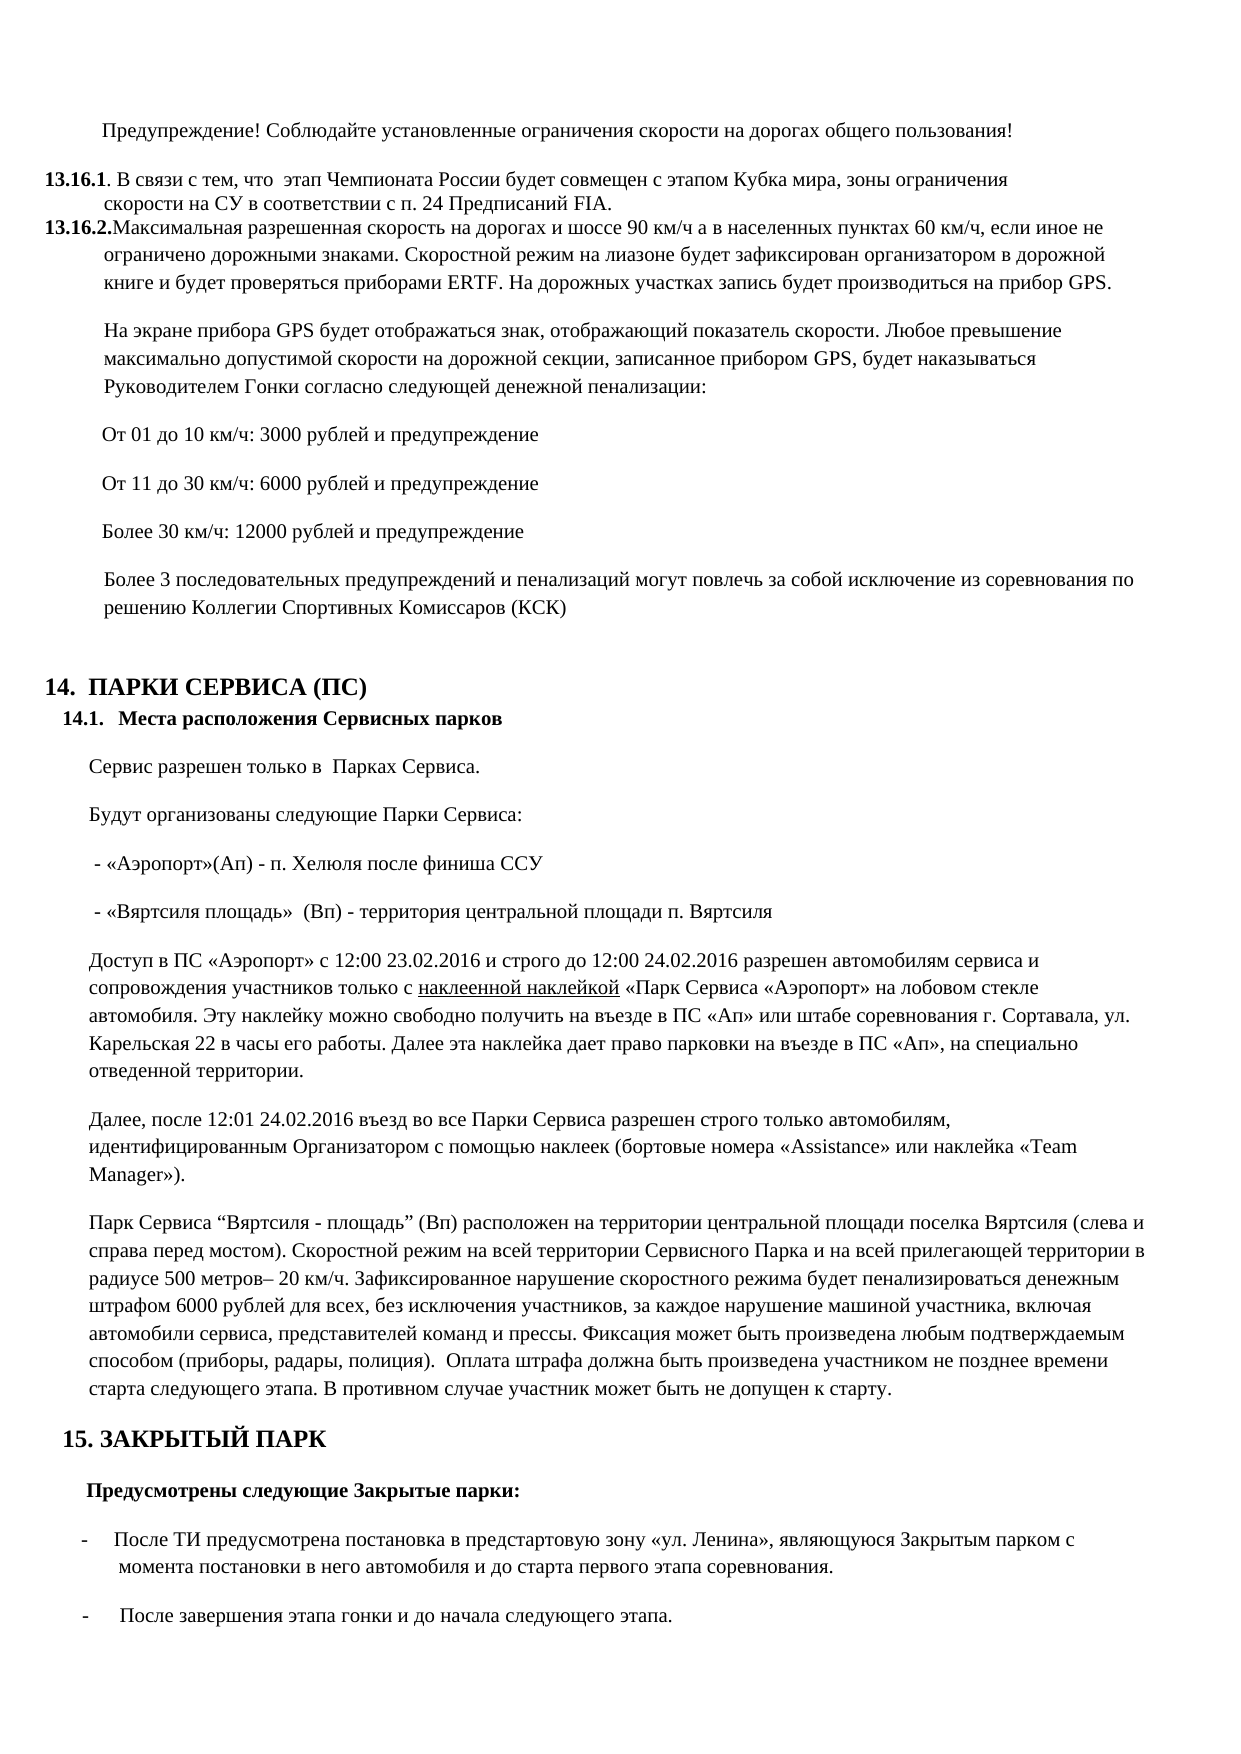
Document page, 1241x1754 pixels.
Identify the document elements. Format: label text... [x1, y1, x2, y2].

text Парк Сервиса “Вяртсиля - площадь” (Вп) расположен на территории центральной площади поселка Вяртсиля (слева и справа перед мостом). Скоростной режим на всей территории Сервисного Парка и на всей прилегающей территории в радиусе 500 метров– 20 км/ч. Зафиксированное нарушение скоростного режима будет пенализироваться денежным штрафом 6000 рублей для всех, без исключения участников, за каждое нарушение машиной участника, включая автомобили сервиса, представителей команд и прессы. Фиксация может быть произведена любым подтверждаемым способом (приборы, радары, полиция). Оплата штрафа должна быть произведена участником не позднее времени старта следующего этапа. В противном случае участник может быть не допущен к старту. [89, 1210, 1152, 1400]
subtitle 14. ПАРКИ СЕРВИСА (ПС) [44, 672, 1152, 701]
text Будут организованы следующие Парки Сервиса: [89, 802, 1152, 826]
list Места расположения Сервисных парков [62, 706, 1152, 729]
text Доступ в ПС «Аэропорт» с 12:00 23.02.2016 и строго до 12:00 24.02.2016 разрешен автомобилям сервиса и сопровождения участников только с наклеенной наклейкой «Парк Сервиса «Аэропорт» на лобовом стекле автомобиля. Эту наклейку можно свободно получить на въезде в ПС «Ап» или штабе соревнования г. Сортавала, ул. Карельская 22 в часы его работы. Далее эта наклейка дает право парковки на въезде в ПС «Ап», на специально отведенной территории. [89, 948, 1152, 1082]
text Более 3 последовательных предупреждений и пенализаций могут повлечь за собой исключение из соревнования по решению Коллегии Спортивных Комиссаров (КСК) [103, 567, 1152, 619]
text Предусмотрены следующие Закрытые парки: [44, 1478, 1152, 1502]
text 13.16.1. В связи с тем, что этап Чемпионата России будет совмещен с этапом Кубка мира, зоны ограничения скорости на СУ в соответствии с п. 24 Предписаний FIA. [44, 167, 1070, 215]
text - После ТИ предусмотрена постановка в предстартовую зону «ул. Ленина», являющуюся Закрытым парком с момента постановки в него автомобиля и до старта первого этапа соревнования. [44, 1527, 1152, 1578]
text 15. ЗАКРЫТЫЙ ПАРК [62, 1424, 1152, 1453]
list После завершения этапа гонки и до начала следующего этапа. [82, 1603, 1152, 1627]
text Далее, после 12:01 24.02.2016 въезд во все Парки Сервиса разрешен строго только автомобилям, идентифицированным Организатором с помощью наклеек (бортовые номера «Assistance» или наклейка «Team Manager»). [89, 1107, 1152, 1186]
text Сервис разрешен только в Парках Сервиса. [89, 754, 1152, 778]
text 13.16.2.Максимальная разрешенная скорость на дорогах и шоссе 90 км/ч а в населенных пунктах 60 км/ч, если иное не ограничено дорожными знаками. Скоростной режим на лиазоне будет зафиксирован организатором в дорожной книге и будет проверяться приборами ERTF. На дорожных участках запись будет производиться на прибор GPS. [44, 215, 1152, 294]
text На экране прибора GPS будет отображаться знак, отображающий показатель скорости. Любое превышение максимально допустимой скорости на дорожной секции, записанное прибором GPS, будет наказываться Руководителем Гонки согласно следующей денежной пенализации: [103, 318, 1152, 398]
text - «Аэропорт»(Ап) - п. Хелюля после финиша ССУ [44, 851, 1152, 875]
text От 01 до 10 км/ч: 3000 рублей и предупреждение [44, 422, 1152, 446]
text От 11 до 30 км/ч: 6000 рублей и предупреждение [44, 470, 1152, 494]
list Предупреждение! Соблюдайте установленные ограничения скорости на дорогах общего пользования! [102, 118, 1152, 142]
text Более 30 км/ч: 12000 рублей и предупреждение [44, 519, 1152, 543]
text - «Вяртсиля площадь» (Вп) - территория центральной площади п. Вяртсиля [44, 899, 1152, 923]
